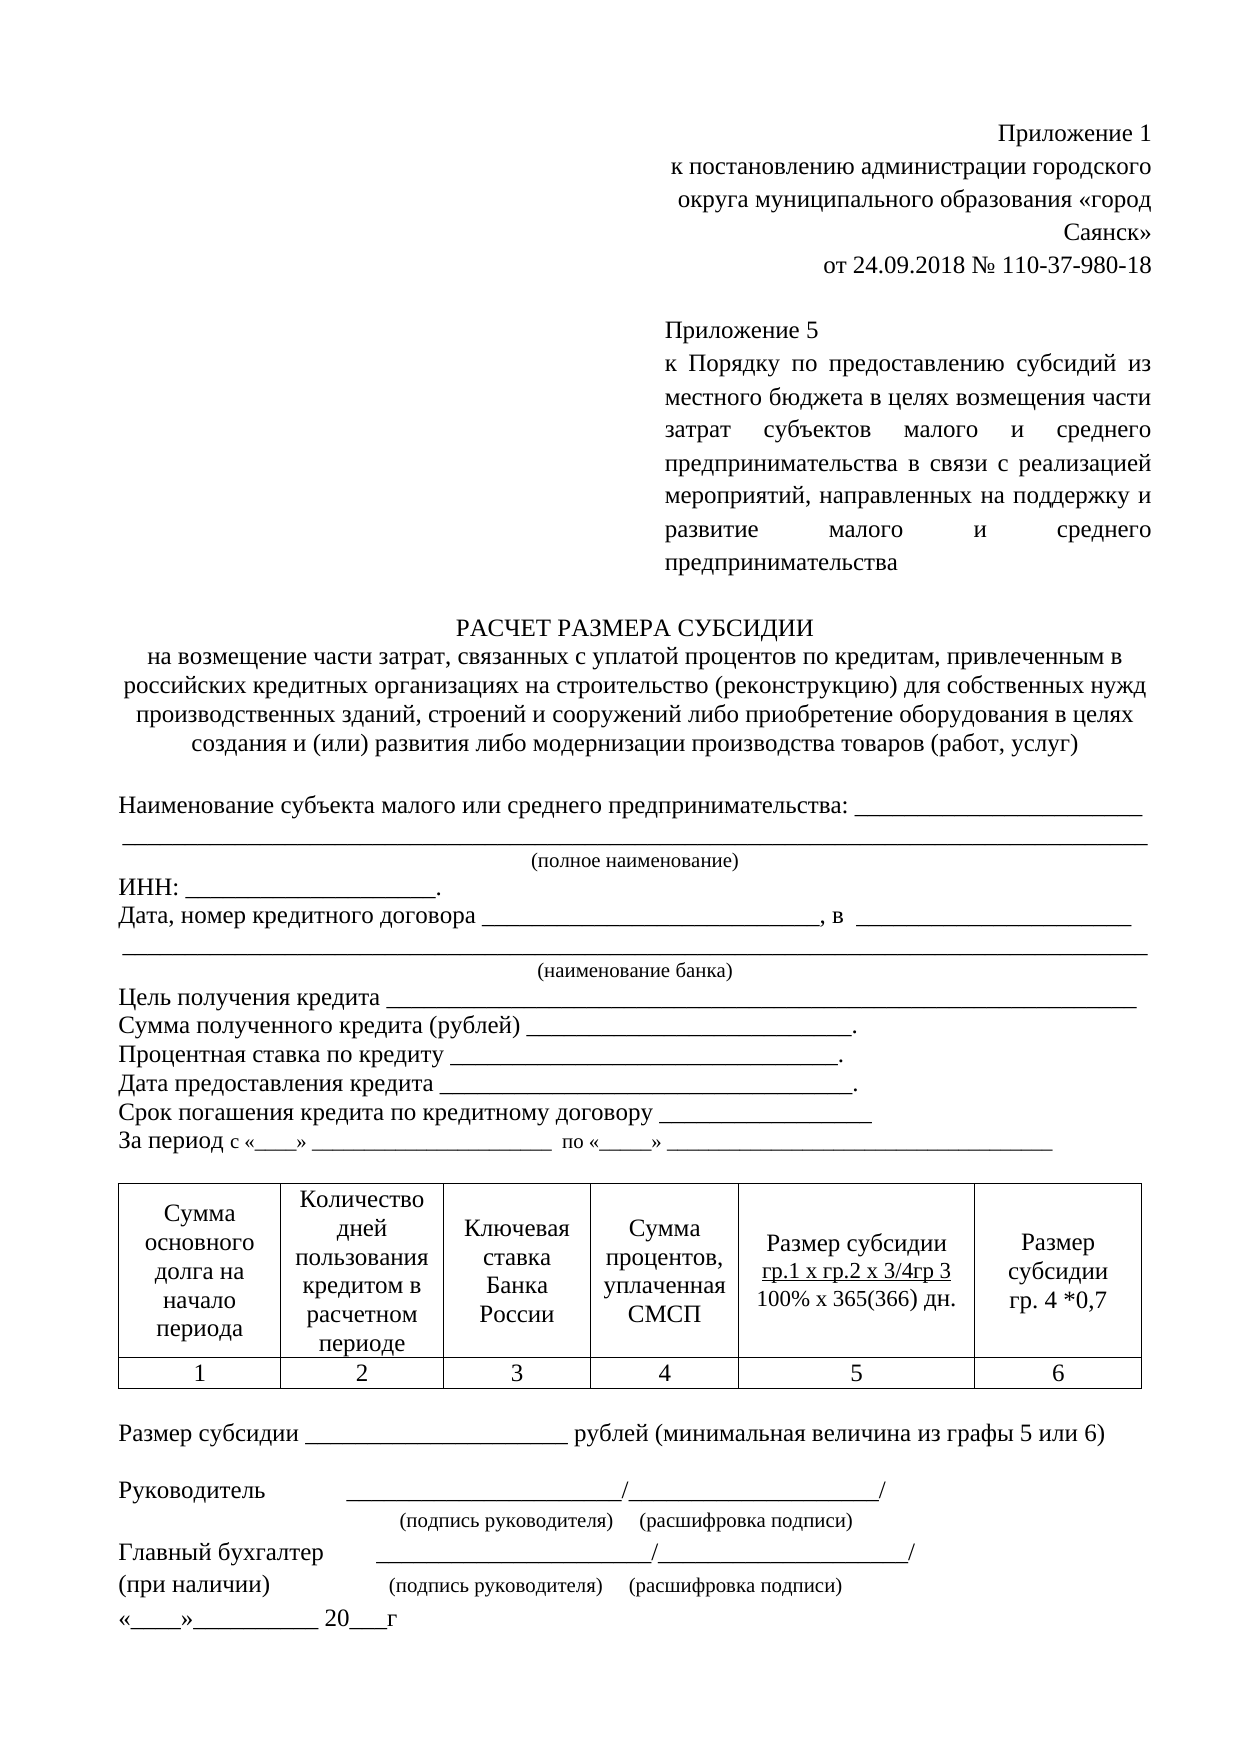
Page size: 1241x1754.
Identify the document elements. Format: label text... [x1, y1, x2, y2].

table_cell 5 [739, 1358, 974, 1388]
text к Порядку по предоставлению субсидий из местного бюджета в целях возмещения части затрат субъектов малого и среднего предпринимательства в связи с реализацией мероприятий, направленных на поддержку и развитие малого и среднего предпринимательства [664, 348, 1152, 575]
table_header Количество дней пользования кредитом в расчетном периоде [281, 1184, 443, 1357]
text РАСЧЕТ РАЗМЕРА СУБСИДИИ [118, 613, 1152, 641]
table_cell 4 [591, 1358, 738, 1388]
text Руководитель ______________________/____________________/ [118, 1475, 1152, 1504]
text от 24.09.2018 № 110-37-980-18 [664, 250, 1152, 279]
table_cell 6 [975, 1358, 1141, 1388]
table_cell 1 [119, 1358, 280, 1388]
text Процентная ставка по кредиту _______________________________. [118, 1039, 1152, 1068]
text __________________________________________________________________________________ (наименование банка) [118, 929, 1152, 982]
table_header Сумма основного долга на начало периода [119, 1184, 280, 1357]
text Сумма полученного кредита (рублей) __________________________. [118, 1011, 1152, 1039]
text Размер субсидии _____________________ рублей (минимальная величина из графы 5 или 6) [118, 1418, 1152, 1446]
table_cell 2 [281, 1358, 443, 1388]
text (подпись руководителя) (расшифровка подписи) [118, 1508, 1152, 1532]
text __________________________________________________________________________________ (полное наименование) [118, 819, 1152, 872]
text Срок погашения кредита по кредитному договору _________________ [118, 1097, 1152, 1126]
text Наименование субъекта малого или среднего предпринимательства: _______________________ [118, 790, 1152, 819]
text Дата предоставления кредита _________________________________. [118, 1068, 1152, 1097]
text Приложение 1 [664, 118, 1152, 147]
table_header Размер субсидии гр. 4 *0,7 [975, 1184, 1141, 1357]
text ИНН: ____________________. [118, 872, 1152, 900]
text к постановлению администрации городского округа муниципального образования «город Саянск» [664, 151, 1152, 246]
text Главный бухгалтер ______________________/____________________/ [118, 1537, 1152, 1565]
text Дата, номер кредитного договора ___________________________, в ______________________ [118, 900, 1152, 929]
table_header Ключевая ставка Банка России [444, 1184, 590, 1357]
table_cell 3 [444, 1358, 590, 1388]
text Приложение 5 [664, 283, 1152, 344]
text За период с «____» _______________________ по «_____» _____________________________________ [118, 1126, 1152, 1154]
text «____»__________ 20___г [118, 1603, 1152, 1631]
text на возмещение части затрат, связанных с уплатой процентов по кредитам, привлеченным в российских кредитных организациях на строительство (реконструкцию) для собственных нужд производственных зданий, строений и сооружений либо приобретение оборудования в целях создания и (или) развития либо модернизации производства товаров (работ, услуг) [118, 641, 1152, 756]
text Цель получения кредита ____________________________________________________________ [118, 982, 1152, 1011]
text (при наличии) (подпись руководителя) (расшифровка подписи) [118, 1569, 1152, 1598]
table_header Сумма процентов, уплаченная СМСП [591, 1184, 738, 1357]
table_header Размер субсидии гр.1 х гр.2 х 3/4гр 3 100% х 365(366) дн. [739, 1184, 974, 1357]
